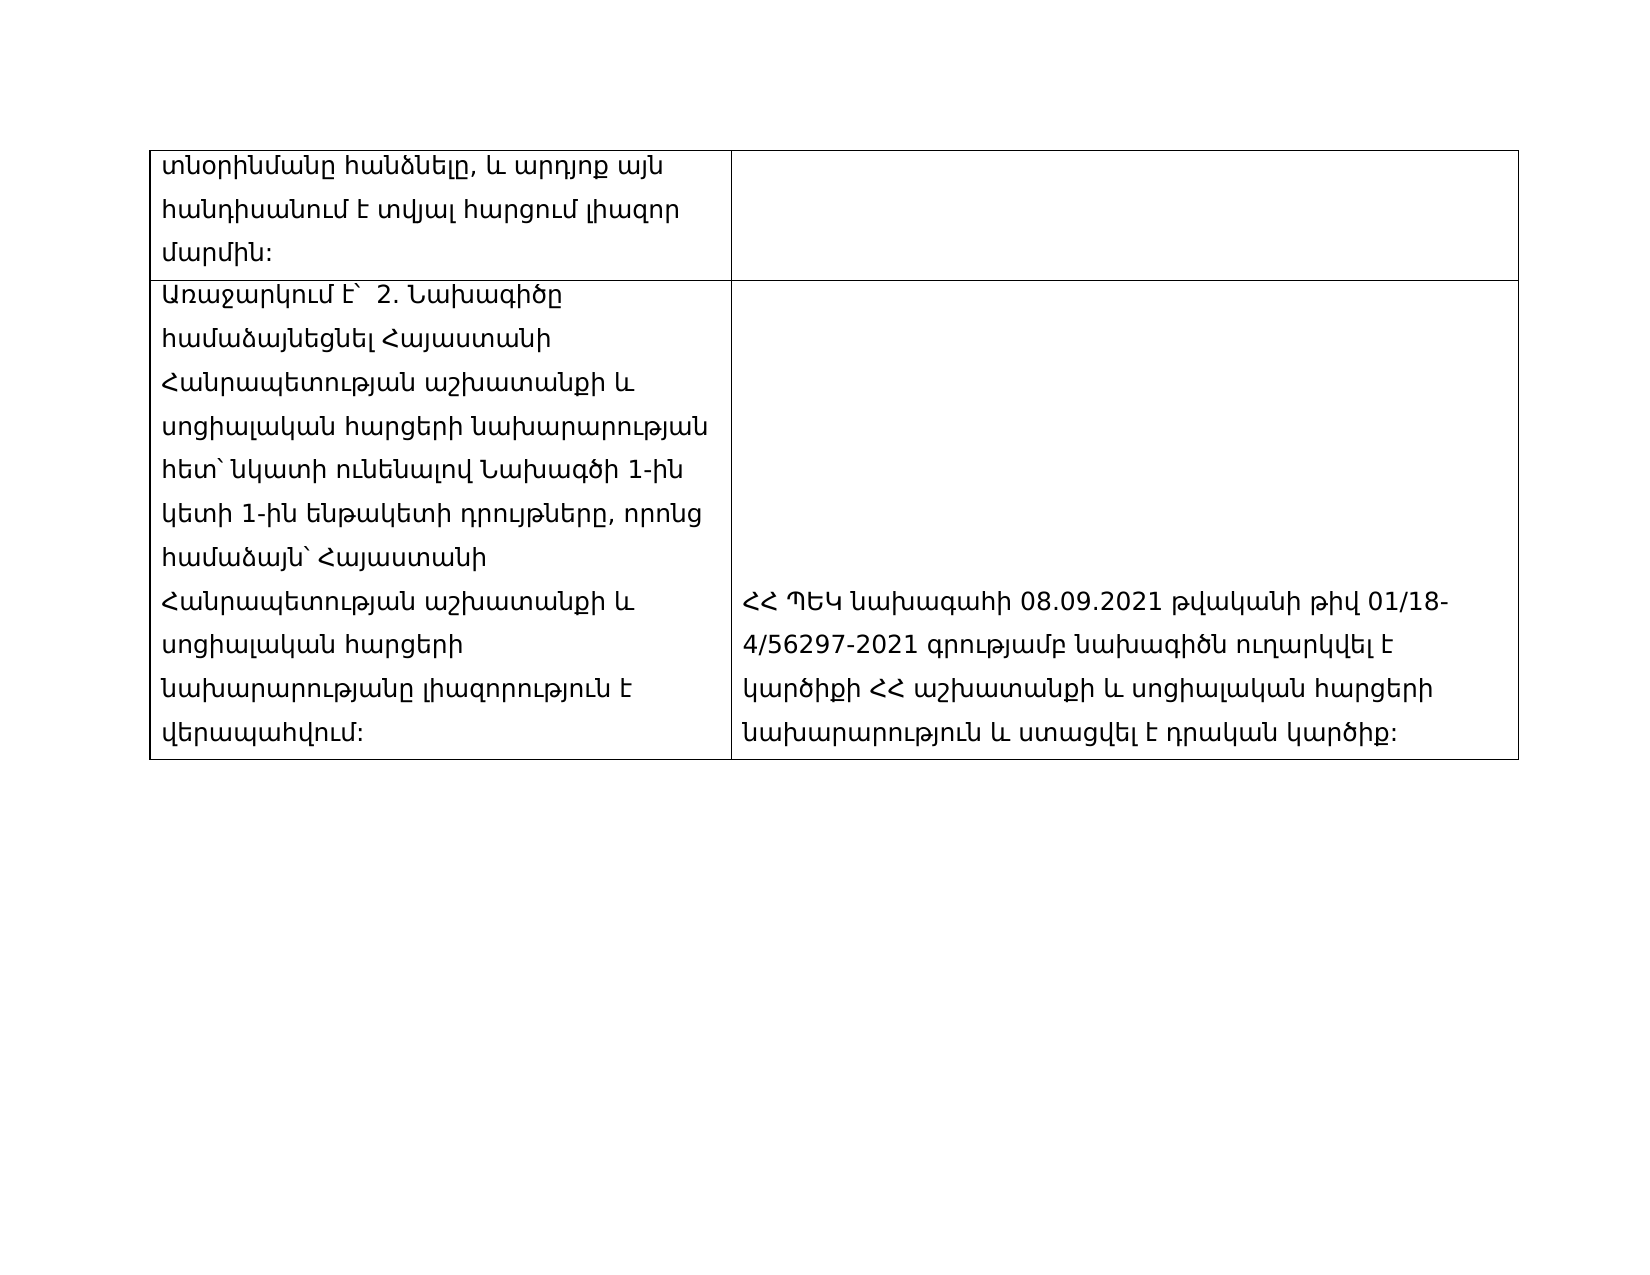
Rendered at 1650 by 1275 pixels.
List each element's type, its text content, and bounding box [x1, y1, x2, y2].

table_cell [732, 151, 1518, 280]
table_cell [151, 151, 731, 280]
table_cell ՀՀ ՊԵԿ նախագահի 08.09.2021 թվականի թիվ 01/18-4/56297-2021 գրությամբ նախագիծն ուղարկվել է կարծիքի ՀՀ աշխատանքի և սոցիալական հարցերի նախարարություն և ստացվել է դրական կարծիք: [732, 281, 1518, 759]
table_cell Առաջարկում է՝ 2. Նախագիծը համաձայնեցնել Հայաստանի Հանրապետության աշխատանքի և սոցիալական հարցերի նախարարության հետ՝ նկատի ունենալով Նախագծի 1-ին կետի 1-ին ենթակետի դրույթները, որոնց համաձայն՝ Հայաստանի Հանրապետության աշխատանքի և սոցիալական հարցերի նախարարությանը լիազորություն է վերապահվում: [151, 281, 731, 759]
